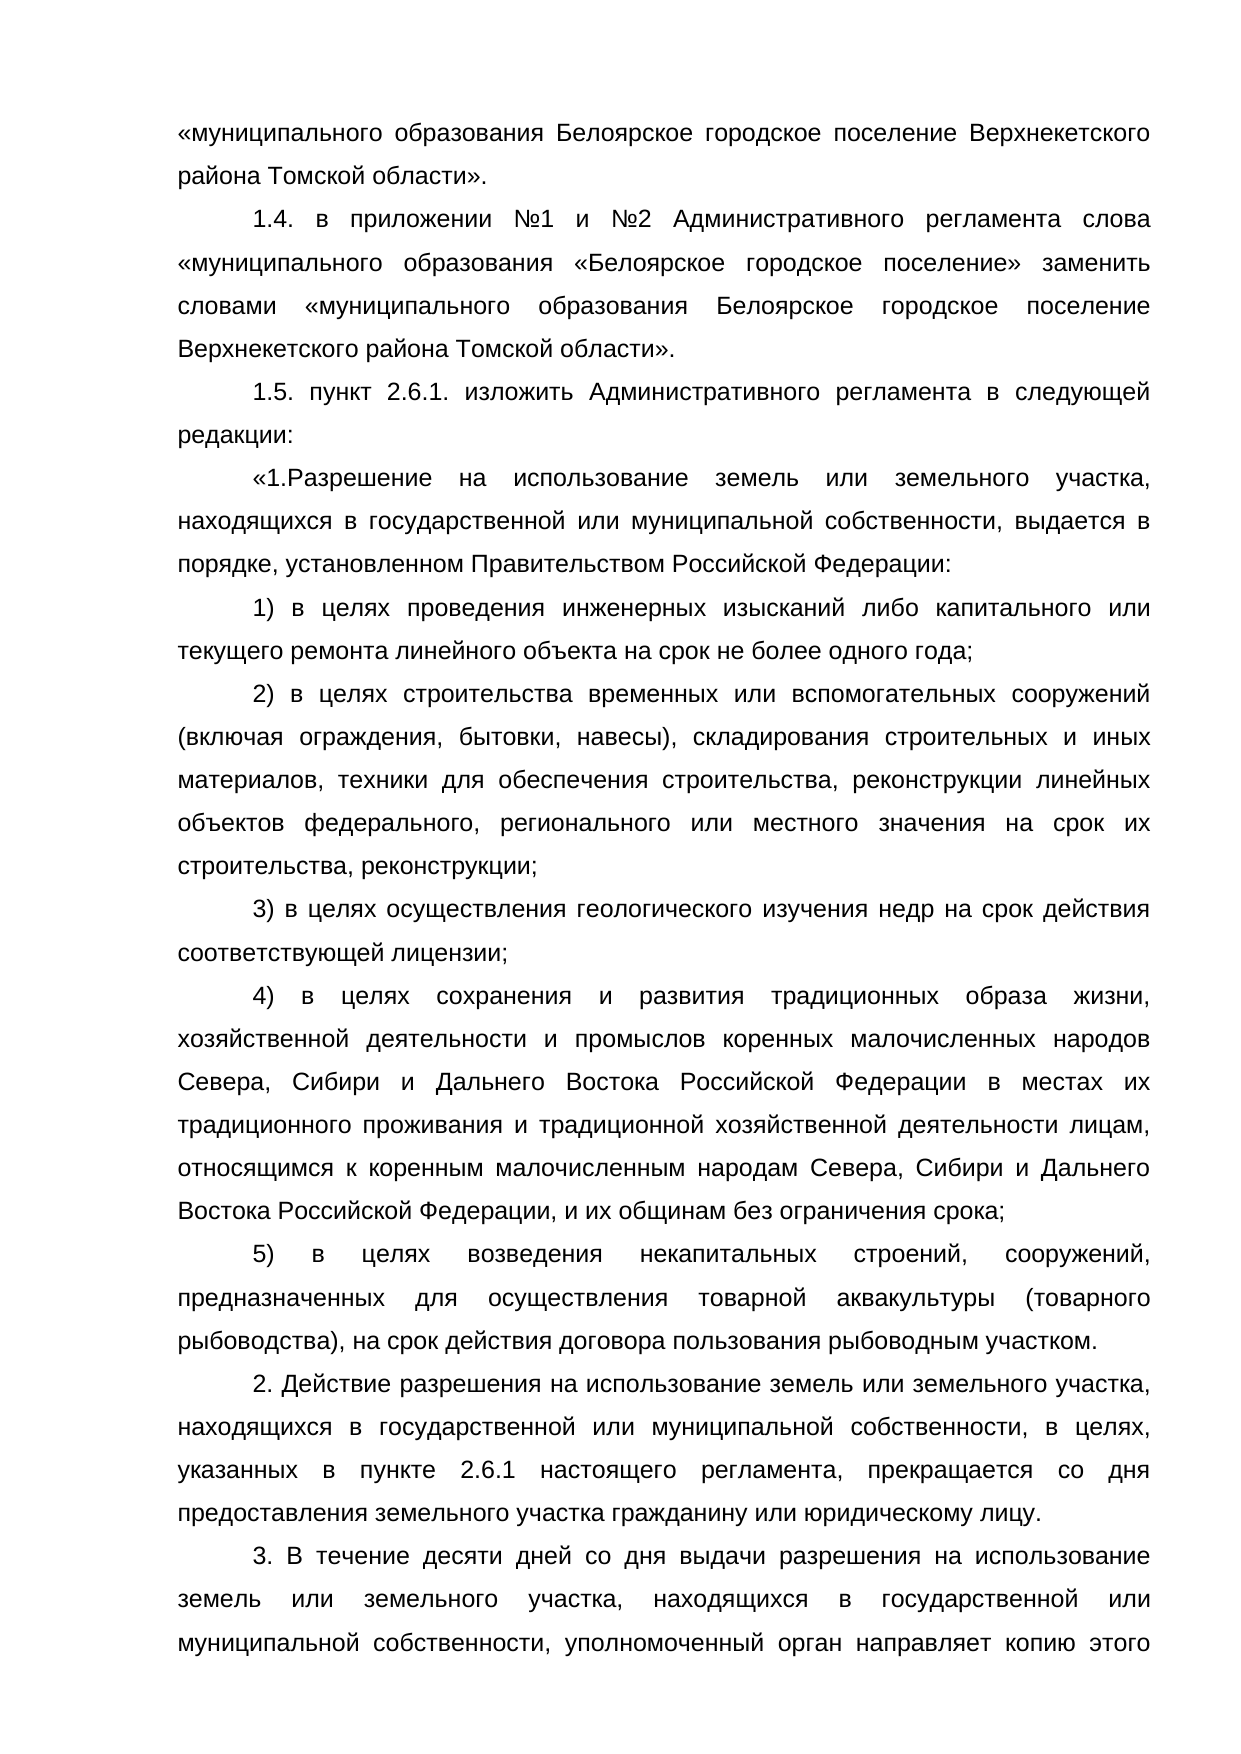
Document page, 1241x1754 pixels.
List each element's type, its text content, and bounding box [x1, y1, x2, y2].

text 5) в целях возведения некапитальных строений, сооружений, предназначенных для осуществления товарной аквакультуры (товарного рыбоводства), на срок действия договора пользования рыбоводным участком. [177, 1239, 1152, 1354]
text 2) в целях строительства временных или вспомогательных сооружений (включая ограждения, бытовки, навесы), складирования строительных и иных материалов, техники для обеспечения строительства, реконструкции линейных объектов федерального, регионального или местного значения на срок их строительства, реконструкции; [177, 679, 1152, 880]
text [177, 1541, 1152, 1656]
text 4) в целях сохранения и развития традиционных образа жизни, хозяйственной деятельности и промыслов коренных малочисленных народов Севера, Сибири и Дальнего Востока Российской Федерации в местах их традиционного проживания и традиционной хозяйственной деятельности лицам, относящимся к коренным малочисленным народам Севера, Сибири и Дальнего Востока Российской Федерации, и их общинам без ограничения срока; [177, 981, 1152, 1225]
text 1) в целях проведения инженерных изысканий либо капитального или текущего ремонта линейного объекта на срок не более одного года; [177, 592, 1152, 664]
text 1.4. в приложении №1 и №2 Административного регламента слова «муниципального образования «Белоярское городское поселение» заменить словами «муниципального образования Белоярское городское поселение Верхнекетского района Томской области». [177, 204, 1152, 362]
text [177, 118, 1152, 190]
text «1.Разрешение на использование земель или земельного участка, находящихся в государственной или муниципальной собственности, выдается в порядке, установленном Правительством Российской Федерации: [177, 463, 1152, 578]
text 2. Действие разрешения на использование земель или земельного участка, находящихся в государственной или муниципальной собственности, в целях, указанных в пункте 2.6.1 настоящего регламента, прекращается со дня предоставления земельного участка гражданину или юридическому лицу. [177, 1369, 1152, 1527]
text 3) в целях осуществления геологического изучения недр на срок действия соответствующей лицензии; [177, 894, 1152, 966]
text 1.5. пункт 2.6.1. изложить Административного регламента в следующей редакции: [177, 377, 1152, 449]
